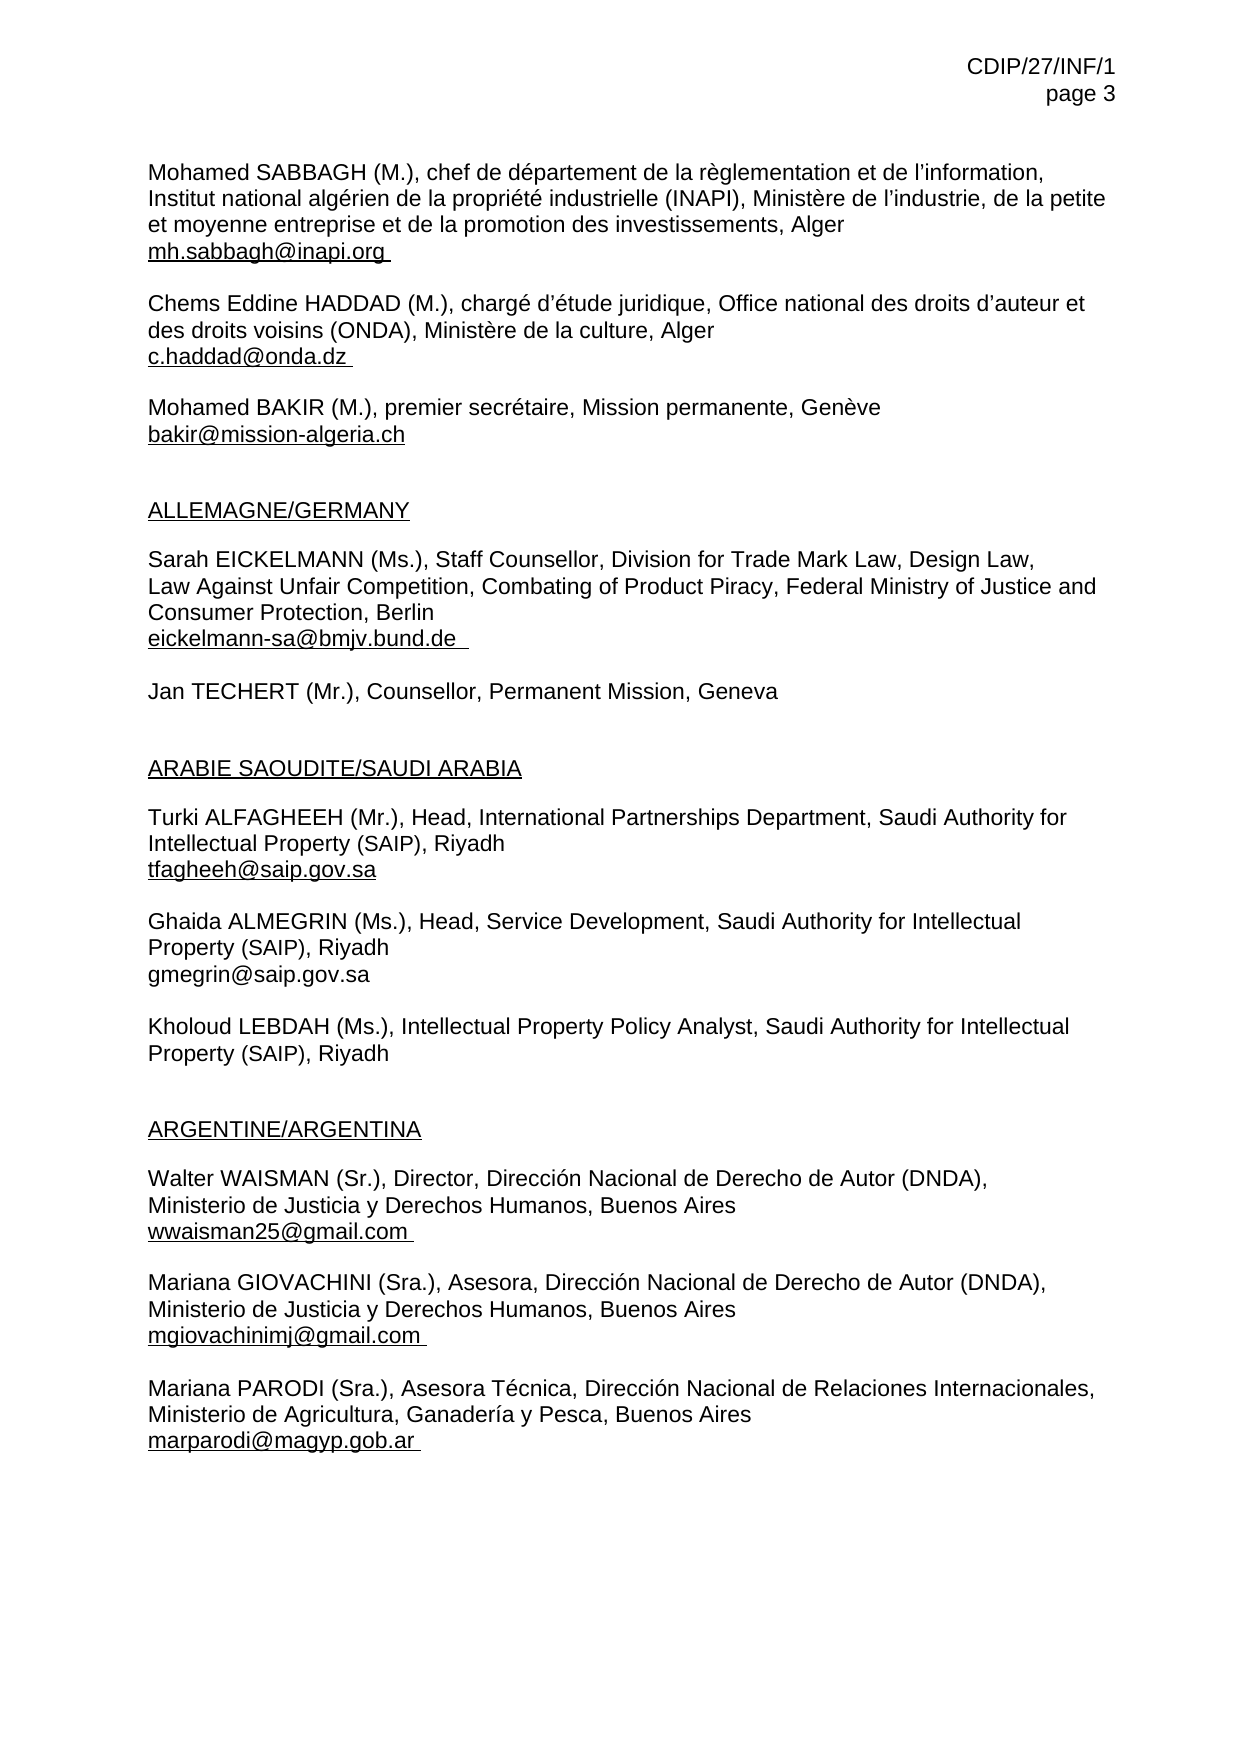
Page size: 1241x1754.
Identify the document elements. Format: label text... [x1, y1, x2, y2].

text marparodi@magyp.gob.ar [148, 1427, 1116, 1454]
text Mariana GIOVACHINI (Sra.), Asesora, Dirección Nacional de Derecho de Autor (DNDA), Ministerio de Justicia y Derechos Humanos, Buenos Aires [148, 1269, 1116, 1322]
text Walter WAISMAN (Sr.), Director, Dirección Nacional de Derecho de Autor (DNDA), Ministerio de Justicia y Derechos Humanos, Buenos Aires [148, 1165, 1116, 1218]
text Mohamed BAKIR (M.), premier secrétaire, Mission permanente, Genève [148, 394, 1116, 421]
text Turki ALFAGHEEH (Mr.), Head, International Partnerships Department, Saudi Authority for Intellectual Property (SAIP), Riyadh [148, 804, 1116, 856]
text eickelmann-sa@bmjv.bund.de [148, 625, 1116, 652]
text mgiovachinimj@gmail.com [148, 1322, 1116, 1348]
text bakir@mission-algeria.ch [148, 421, 1116, 447]
text Mariana PARODI (Sra.), Asesora Técnica, Dirección Nacional de Relaciones Internacionales, Ministerio de Agricultura, Ganadería y Pesca, Buenos Aires [148, 1375, 1116, 1427]
text Sarah EICKELMANN (Ms.), Staff Counsellor, Division for Trade Mark Law, Design Law, Law Against Unfair Competition, Combating of Product Piracy, Federal Ministry of Justice and Consumer Protection, Berlin [148, 546, 1116, 625]
text Jan TECHERT (Mr.), Counsellor, Permanent Mission, Geneva [148, 678, 1116, 704]
text wwaisman25@gmail.com [148, 1218, 1116, 1244]
subtitle ARGENTINE/ARGENTINA [148, 1116, 1116, 1142]
subtitle ALLEMAGNE/GERMANY [148, 497, 1116, 523]
text mh.sabbagh@inapi.org [148, 238, 1116, 264]
text Ghaida ALMEGRIN (Ms.), Head, Service Development, Saudi Authority for Intellectual Property (SAIP), Riyadh [148, 908, 1116, 961]
text tfagheeh@saip.gov.sa [148, 856, 1116, 883]
text c.haddad@onda.dz [148, 343, 1116, 369]
subtitle ARABIE SAOUDITE/SAUDI ARABIA [148, 754, 1116, 781]
text Chems Eddine HADDAD (M.), chargé d’étude juridique, Office national des droits d’auteur et des droits voisins (ONDA), Ministère de la culture, Alger [148, 290, 1116, 343]
text Mohamed SABBAGH (M.), chef de département de la règlementation et de l’information, Institut national algérien de la propriété industrielle (INAPI), Ministère de l’industrie, de la petite et moyenne entreprise et de la promotion des investissements, Alger [148, 158, 1116, 238]
text Kholoud LEBDAH (Ms.), Intellectual Property Policy Analyst, Saudi Authority for Intellectual Property (SAIP), Riyadh [148, 1013, 1116, 1066]
text gmegrin@saip.gov.sa [148, 961, 1116, 987]
